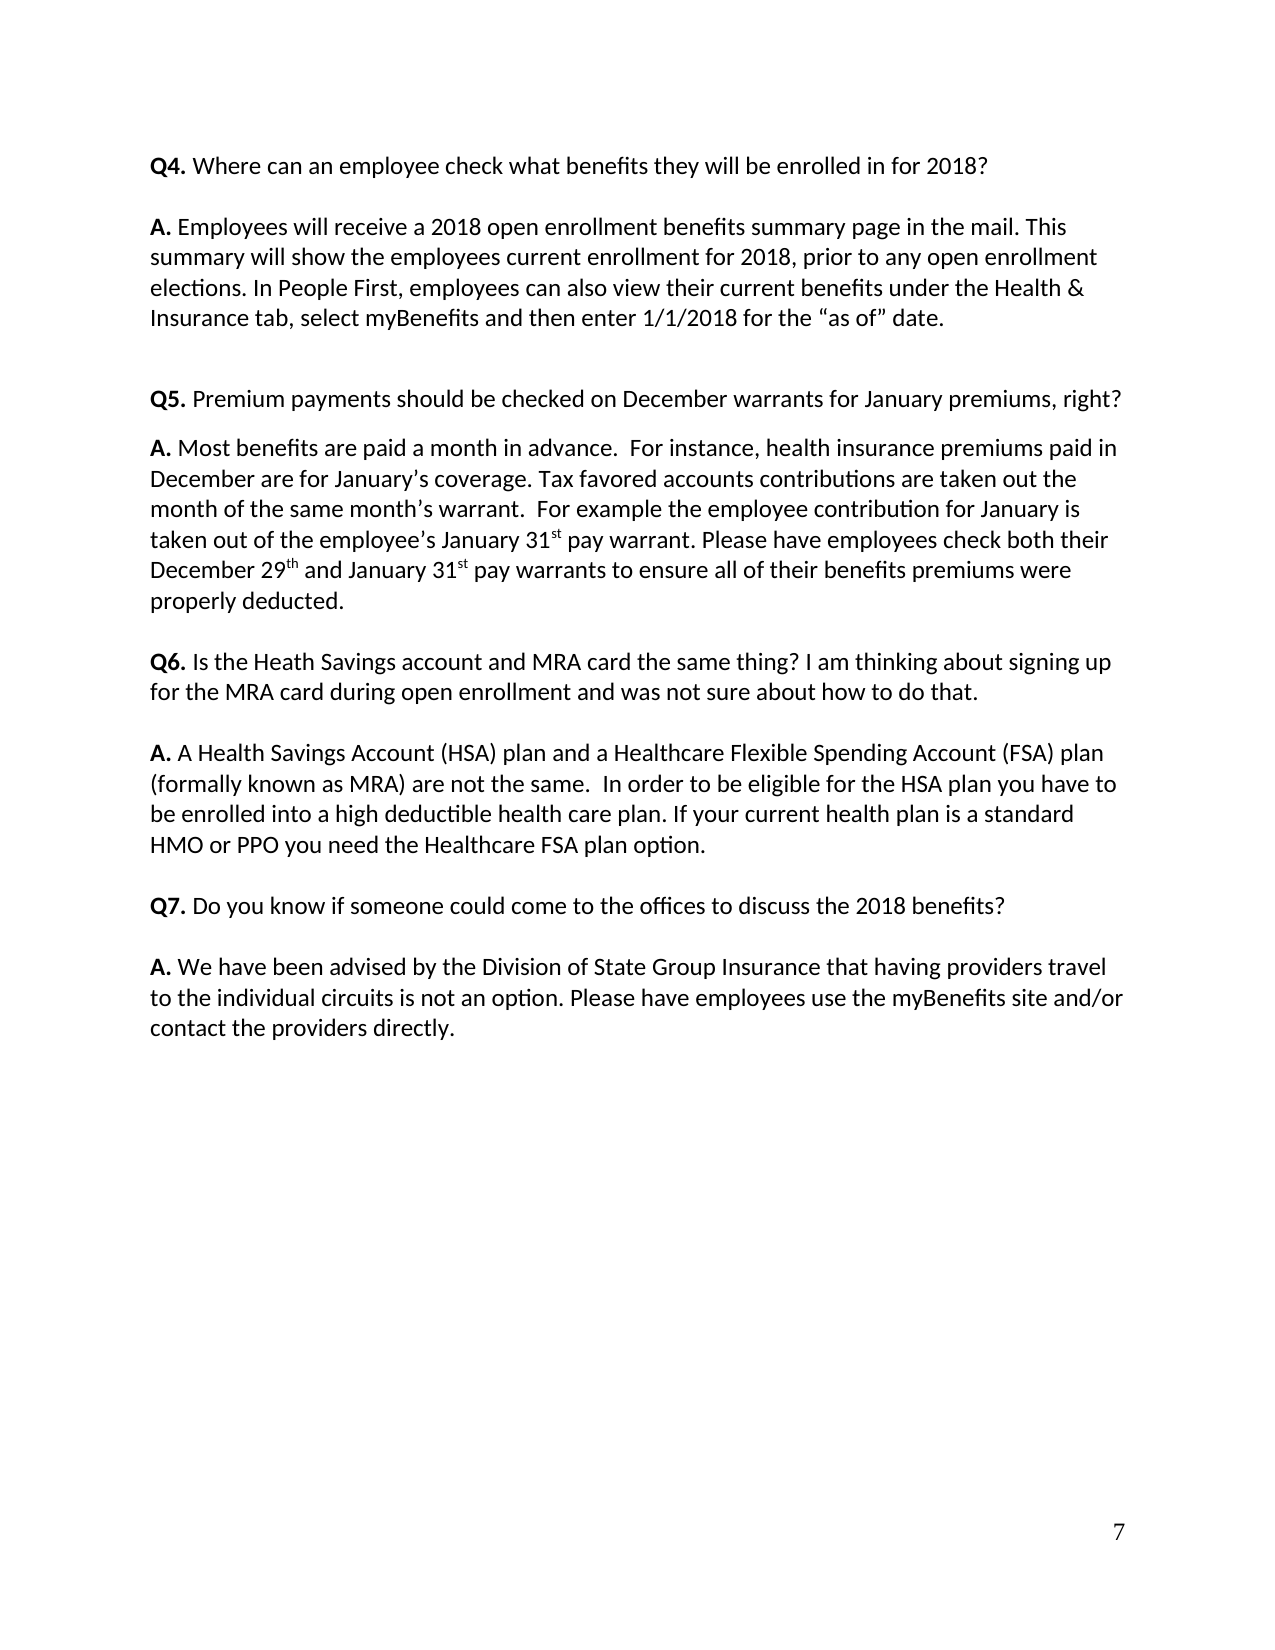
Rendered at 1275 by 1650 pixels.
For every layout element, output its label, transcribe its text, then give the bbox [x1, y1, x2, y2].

text Q4. Where can an employee check what benefits they will be enrolled in for 2018? [150, 150, 1125, 181]
text A. We have been advised by the Division of State Group Insurance that having providers travel to the individual circuits is not an option. Please have employees use the myBenefits site and/or contact the providers directly. [150, 951, 1125, 1043]
text Q5. Premium payments should be checked on December warrants for January premiums, right? [150, 383, 1125, 413]
text Q7. Do you know if someone could come to the offices to discuss the 2018 benefits? [150, 890, 1125, 921]
text A. Employees will receive a 2018 open enrollment benefits summary page in the mail. This summary will show the employees current enrollment for 2018, prior to any open enrollment elections. In People First, employees can also view their current benefits under the Health & Insurance tab, select myBenefits and then enter 1/1/2018 for the “as of” date. [150, 211, 1125, 333]
text A. Most benefits are paid a month in advance. For instance, health insurance premiums paid in December are for January’s coverage. Tax favored accounts contributions are taken out the month of the same month’s warrant. For example the employee contribution for January is taken out of the employee’s January 31st pay warrant. Please have employees check both their December 29th and January 31st pay warrants to ensure all of their benefits premiums were properly deducted. [150, 432, 1125, 615]
text Q6. Is the Heath Savings account and MRA card the same thing? I am thinking about signing up for the MRA card during open enrollment and was not sure about how to do that. [150, 646, 1125, 707]
text A. A Health Savings Account (HSA) plan and a Healthcare Flexible Spending Account (FSA) plan (formally known as MRA) are not the same. In order to be eligible for the HSA plan you have to be enrolled into a high deductible health care plan. If your current health plan is a standard HMO or PPO you need the Healthcare FSA plan option. [150, 737, 1125, 859]
